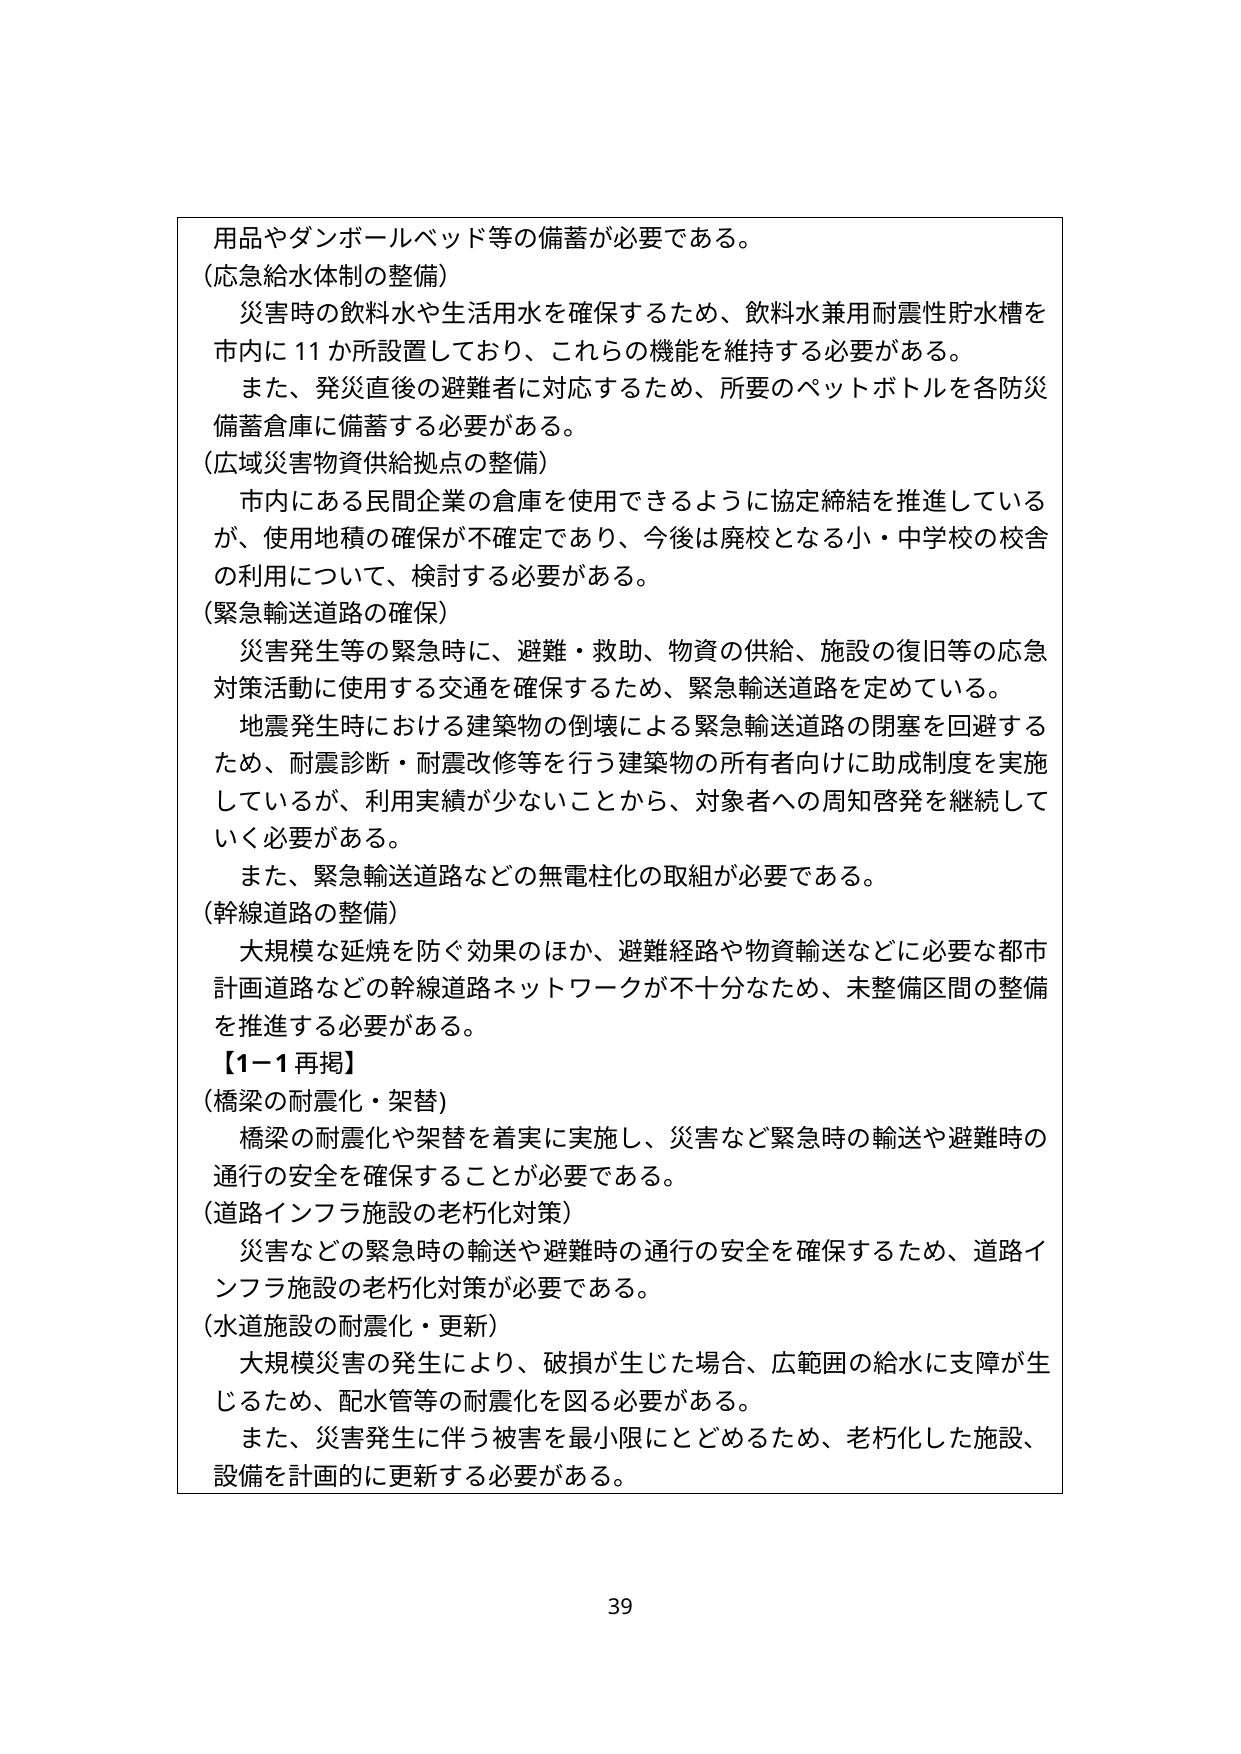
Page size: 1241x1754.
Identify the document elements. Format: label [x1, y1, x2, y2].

table_cell [178, 218, 1062, 1493]
